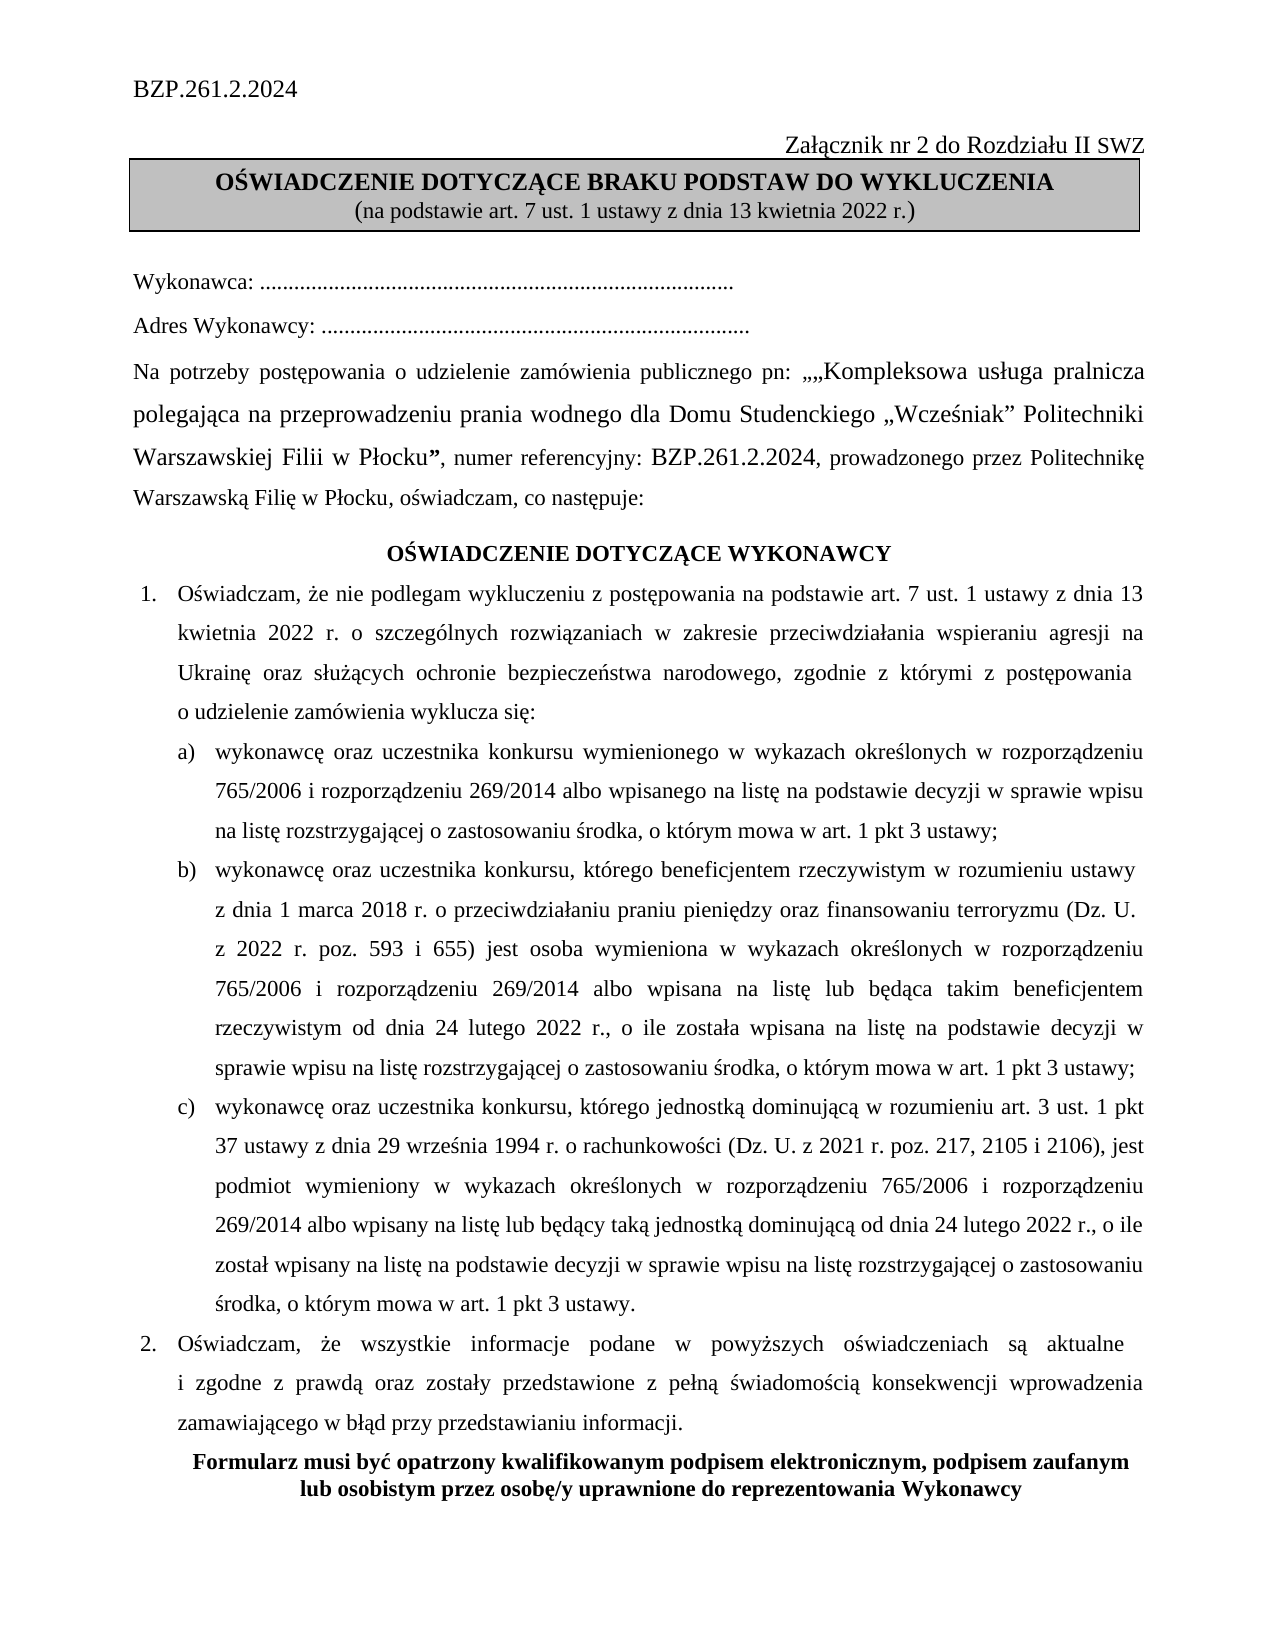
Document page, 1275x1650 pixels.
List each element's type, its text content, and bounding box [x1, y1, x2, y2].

list wykonawcę oraz uczestnika konkursu, którego jednostką dominującą w rozumieniu art. 3 ust. 1 pkt 37 ustawy z dnia 29 września 1994 r. o rachunkowości (Dz. U. z 2021 r. poz. 217, 2105 i 2106), jest podmiot wymieniony w wykazach określonych w rozporządzeniu 765/2006 i rozporządzeniu 269/2014 albo wpisany na listę lub będący taką jednostką dominującą od dnia 24 lutego 2022 r., o ile został wpisany na listę na podstawie decyzji w sprawie wpisu na listę rozstrzygającej o zastosowaniu środka, o którym mowa w art. 1 pkt 3 ustawy. [177, 1093, 1145, 1317]
text Na potrzeby postępowania o udzielenie zamówienia publicznego pn: „”, numer referencyjny: , prowadzonego przez Politechnikę Warszawską Filię w Płocku, oświadczam, co następuje: [133, 356, 1145, 511]
list Oświadczam, że nie podlegam wykluczeniu z postępowania na podstawie art. 7 ust. 1 ustawy z dnia 13 kwietnia 2022 r. o szczególnych rozwiązaniach w zakresie przeciwdziałania wspieraniu agresji na Ukrainę oraz służących ochronie bezpieczeństwa narodowego, zgodnie z którymi z postępowania o udzielenie zamówienia wyklucza się: [140, 580, 1145, 724]
list wykonawcę oraz uczestnika konkursu, którego beneficjentem rzeczywistym w rozumieniu ustawy z dnia 1 marca 2018 r. o przeciwdziałaniu praniu pieniędzy oraz finansowaniu terroryzmu (Dz. U. z 2022 r. poz. 593 i 655) jest osoba wymieniona w wykazach określonych w rozporządzeniu 765/2006 i rozporządzeniu 269/2014 albo wpisana na listę lub będąca takim beneficjentem rzeczywistym od dnia 24 lutego 2022 r., o ile została wpisana na listę na podstawie decyzji w sprawie wpisu na listę rozstrzygającej o zastosowaniu środka, o którym mowa w art. 1 pkt 3 ustawy; [177, 856, 1145, 1080]
text Formularz musi być opatrzony kwalifikowanym podpisem elektronicznym, podpisem zaufanym lub osobistym przez osobę/y uprawnione do reprezentowania Wykonawcy [177, 1448, 1145, 1501]
list wykonawcę oraz uczestnika konkursu wymienionego w wykazach określonych w rozporządzeniu 765/2006 i rozporządzeniu 269/2014 albo wpisanego na listę na podstawie decyzji w sprawie wpisu na listę rozstrzygającej o zastosowaniu środka, o którym mowa w art. 1 pkt 3 ustawy; [177, 738, 1145, 843]
text Załącznik nr 2 do Rozdziału II SWZ [133, 130, 1145, 159]
text Adres Wykonawcy: ........................................................................... [133, 312, 1145, 338]
list Oświadczam, że wszystkie informacje podane w powyższych oświadczeniach są aktualne i zgodne z prawdą oraz zostały przedstawione z pełną świadomością konsekwencji wprowadzenia zamawiającego w błąd przy przedstawianiu informacji. [140, 1330, 1145, 1435]
text Wykonawca: ................................................................................... [133, 165, 1145, 294]
text OŚWIADCZENIE DOTYCZĄCE WYKONAWCY [133, 540, 1145, 567]
